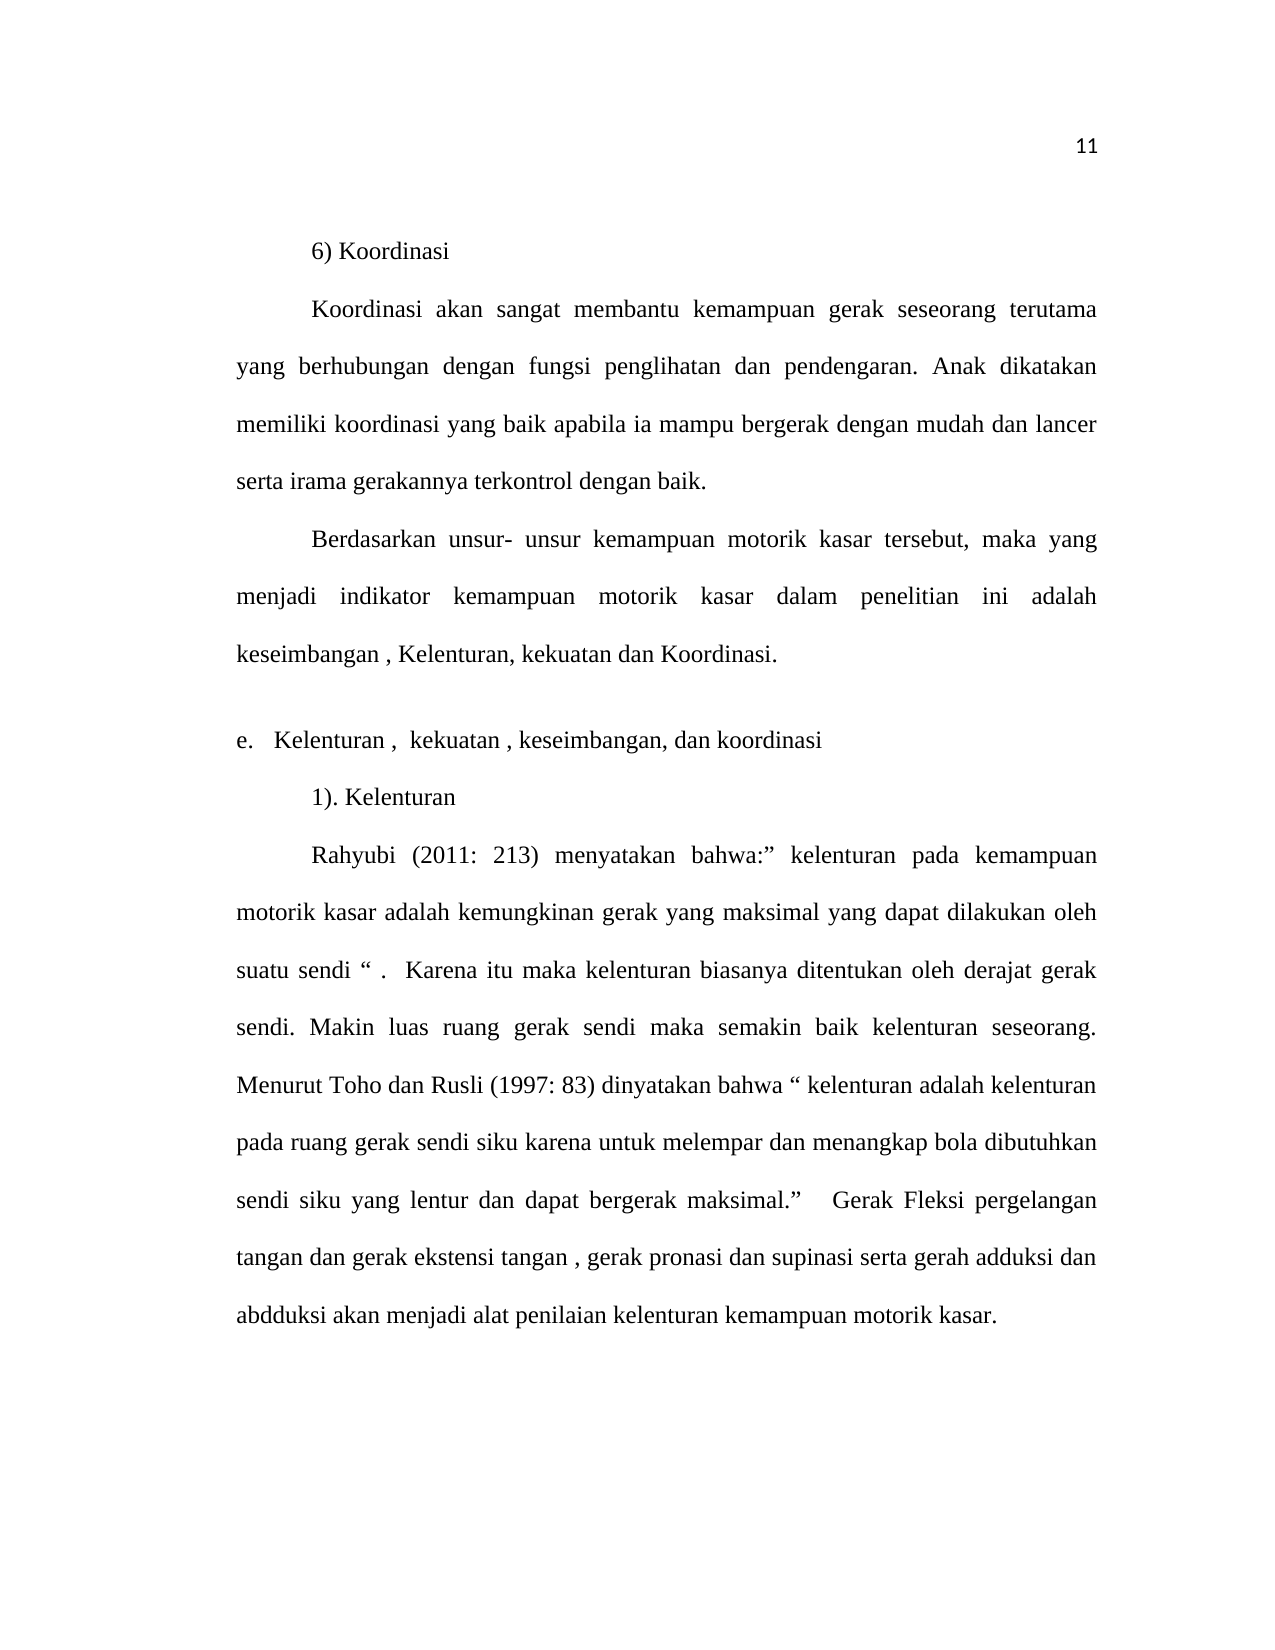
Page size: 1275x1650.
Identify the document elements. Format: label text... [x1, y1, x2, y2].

list Kelenturan , kekuatan , keseimbangan, dan koordinasi [236, 725, 1098, 754]
list Rahyubi (2011: 213) menyatakan bahwa:” kelenturan pada kemampuan motorik kasar adalah kemungkinan gerak yang maksimal yang dapat dilakukan oleh suatu sendi “ . Karena itu maka kelenturan biasanya ditentukan oleh derajat gerak sendi. Makin luas ruang gerak sendi maka semakin baik kelenturan seseorang. Menurut Toho dan Rusli (1997: 83) dinyatakan bahwa “ kelenturan adalah kelenturan pada ruang gerak sendi siku karena untuk melempar dan menangkap bola dibutuhkan sendi siku yang lentur dan dapat bergerak maksimal.” Gerak Fleksi pergelangan tangan dan gerak ekstensi tangan , gerak pronasi dan supinasi serta gerah adduksi dan abdduksi akan menjadi alat penilaian kelenturan kemampuan motorik kasar. [236, 840, 1098, 1329]
list Berdasarkan unsur- unsur kemampuan motorik kasar tersebut, maka yang menjadi indikator kemampuan motorik kasar dalam penelitian ini adalah keseimbangan , Kelenturan, kekuatan dan Koordinasi. [236, 524, 1098, 667]
list Koordinasi akan sangat membantu kemampuan gerak seseorang terutama yang berhubungan dengan fungsi penglihatan dan pendengaran. Anak dikatakan memiliki koordinasi yang baik apabila ia mampu bergerak dengan mudah dan lancer serta irama gerakannya terkontrol dengan baik. [236, 294, 1098, 495]
list 6) Koordinasi [236, 236, 1098, 265]
list 1). Kelenturan [311, 782, 1098, 811]
